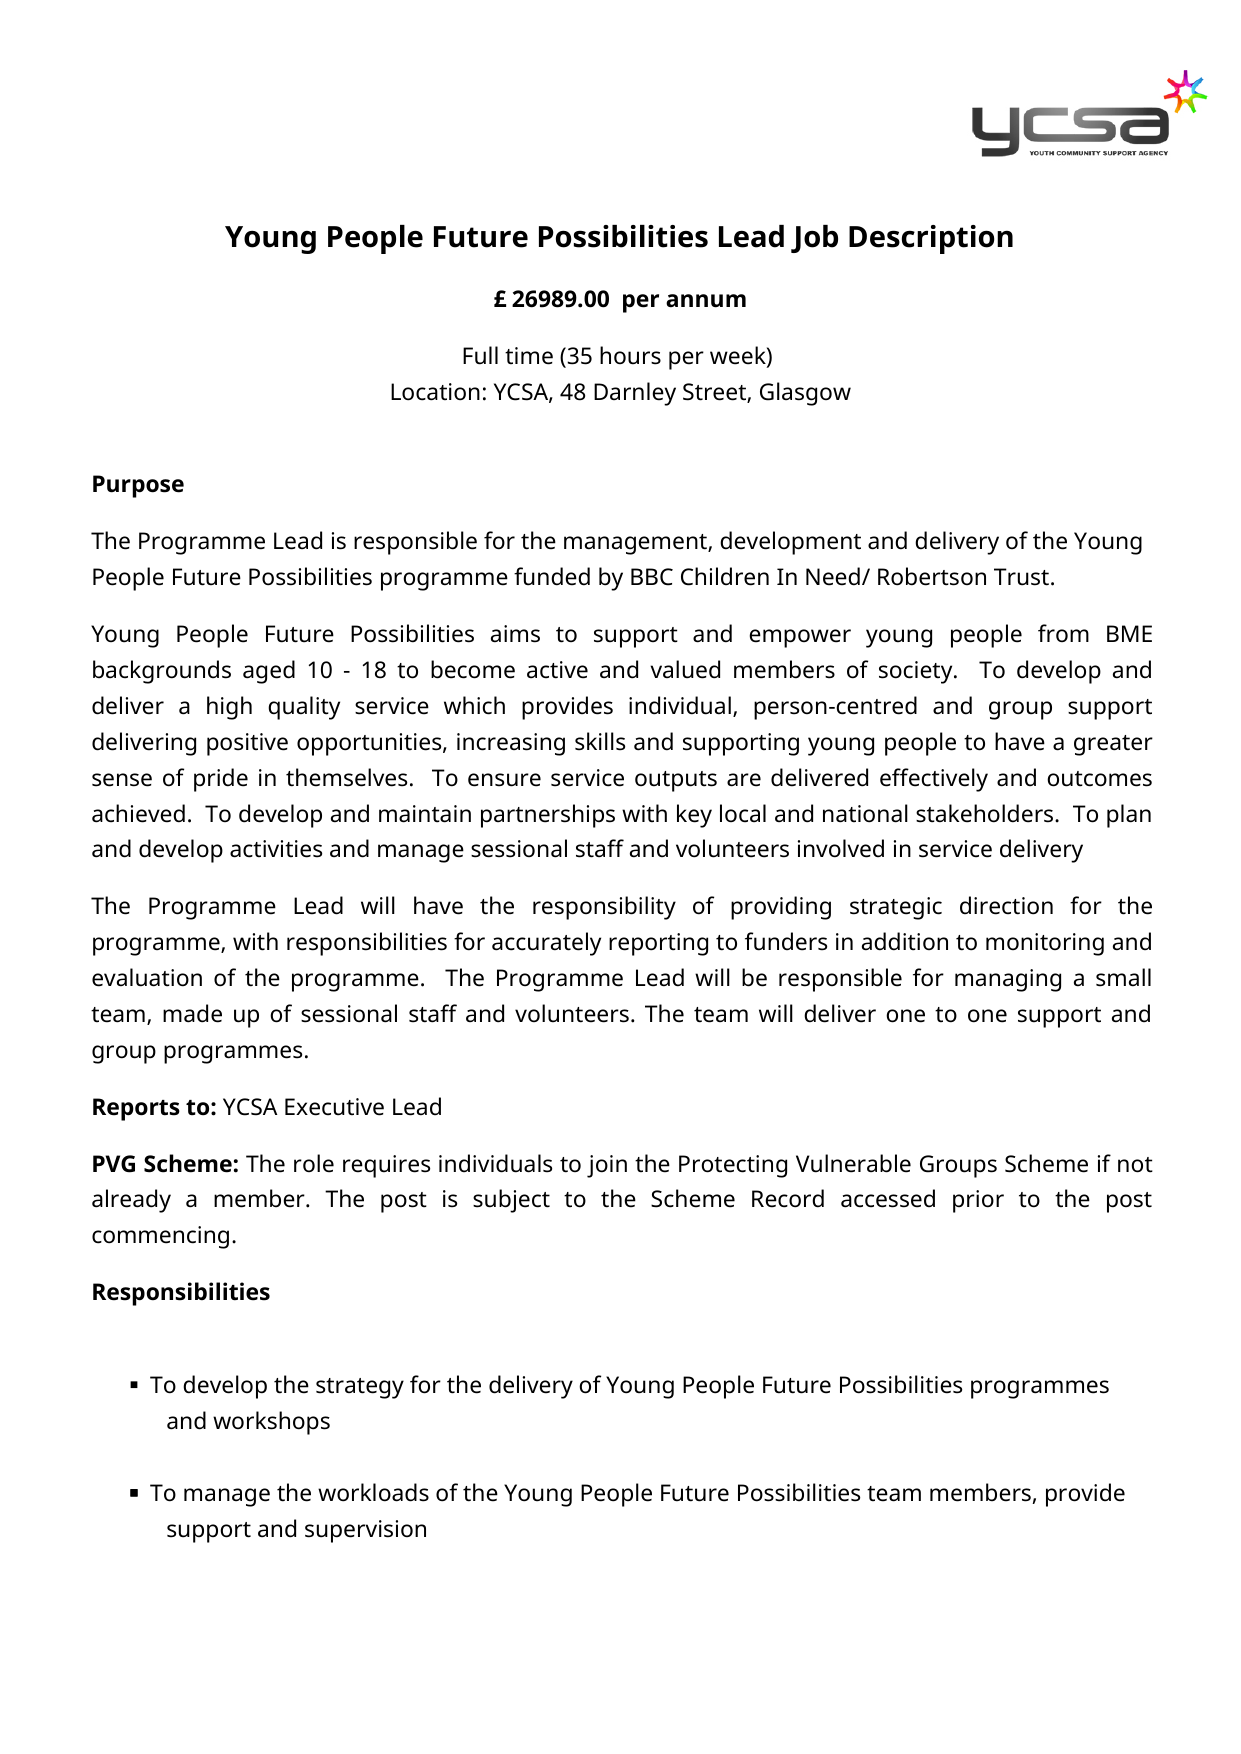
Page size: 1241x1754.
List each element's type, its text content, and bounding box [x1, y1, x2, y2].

text Reports to: YCSA Executive Lead [91, 1091, 1154, 1122]
picture [948, 56, 1217, 179]
text Young People Future Possibilities aims to support and empower young people from BME backgrounds aged 10 - 18 to become active and valued members of society. To develop and deliver a high quality service which provides individual, person-centred and group support delivering positive opportunities, increasing skills and supporting young people to have a greater sense of pride in themselves. To ensure service outputs are delivered effectively and outcomes achieved. To develop and maintain partnerships with key local and national stakeholders. To plan and develop activities and manage sessional staff and volunteers involved in service delivery [91, 618, 1154, 865]
text £ 26989.00 per annum [150, 283, 1090, 314]
text PVG Scheme: The role requires individuals to join the Protecting Vulnerable Groups Scheme if not already a member. The post is subject to the Scheme Record accessed prior to the post commencing. [91, 1147, 1154, 1251]
text Full time (35 hours per week) Location: YCSA, 48 Darnley Street, Glasgow [150, 340, 1090, 407]
list To develop the strategy for the delivery of Young People Future Possibilities programmes and workshops [128, 1369, 1154, 1436]
list To manage the workloads of the Young People Future Possibilities team members, provide support and supervision [128, 1477, 1154, 1544]
text The Programme Lead is responsible for the management, development and delivery of the Young People Future Possibilities programme funded by BBC Children In Need/ Robertson Trust. [91, 525, 1154, 592]
text Purpose [91, 468, 1154, 499]
text Young People Future Possibilities Lead Job Description [150, 216, 1090, 256]
text The Programme Lead will have the responsibility of providing strategic direction for the programme, with responsibilities for accurately reporting to funders in addition to monitoring and evaluation of the programme. The Programme Lead will be responsible for managing a small team, made up of sessional staff and volunteers. The team will deliver one to one support and group programmes. [91, 890, 1154, 1065]
text Responsibilities [91, 1276, 1154, 1307]
